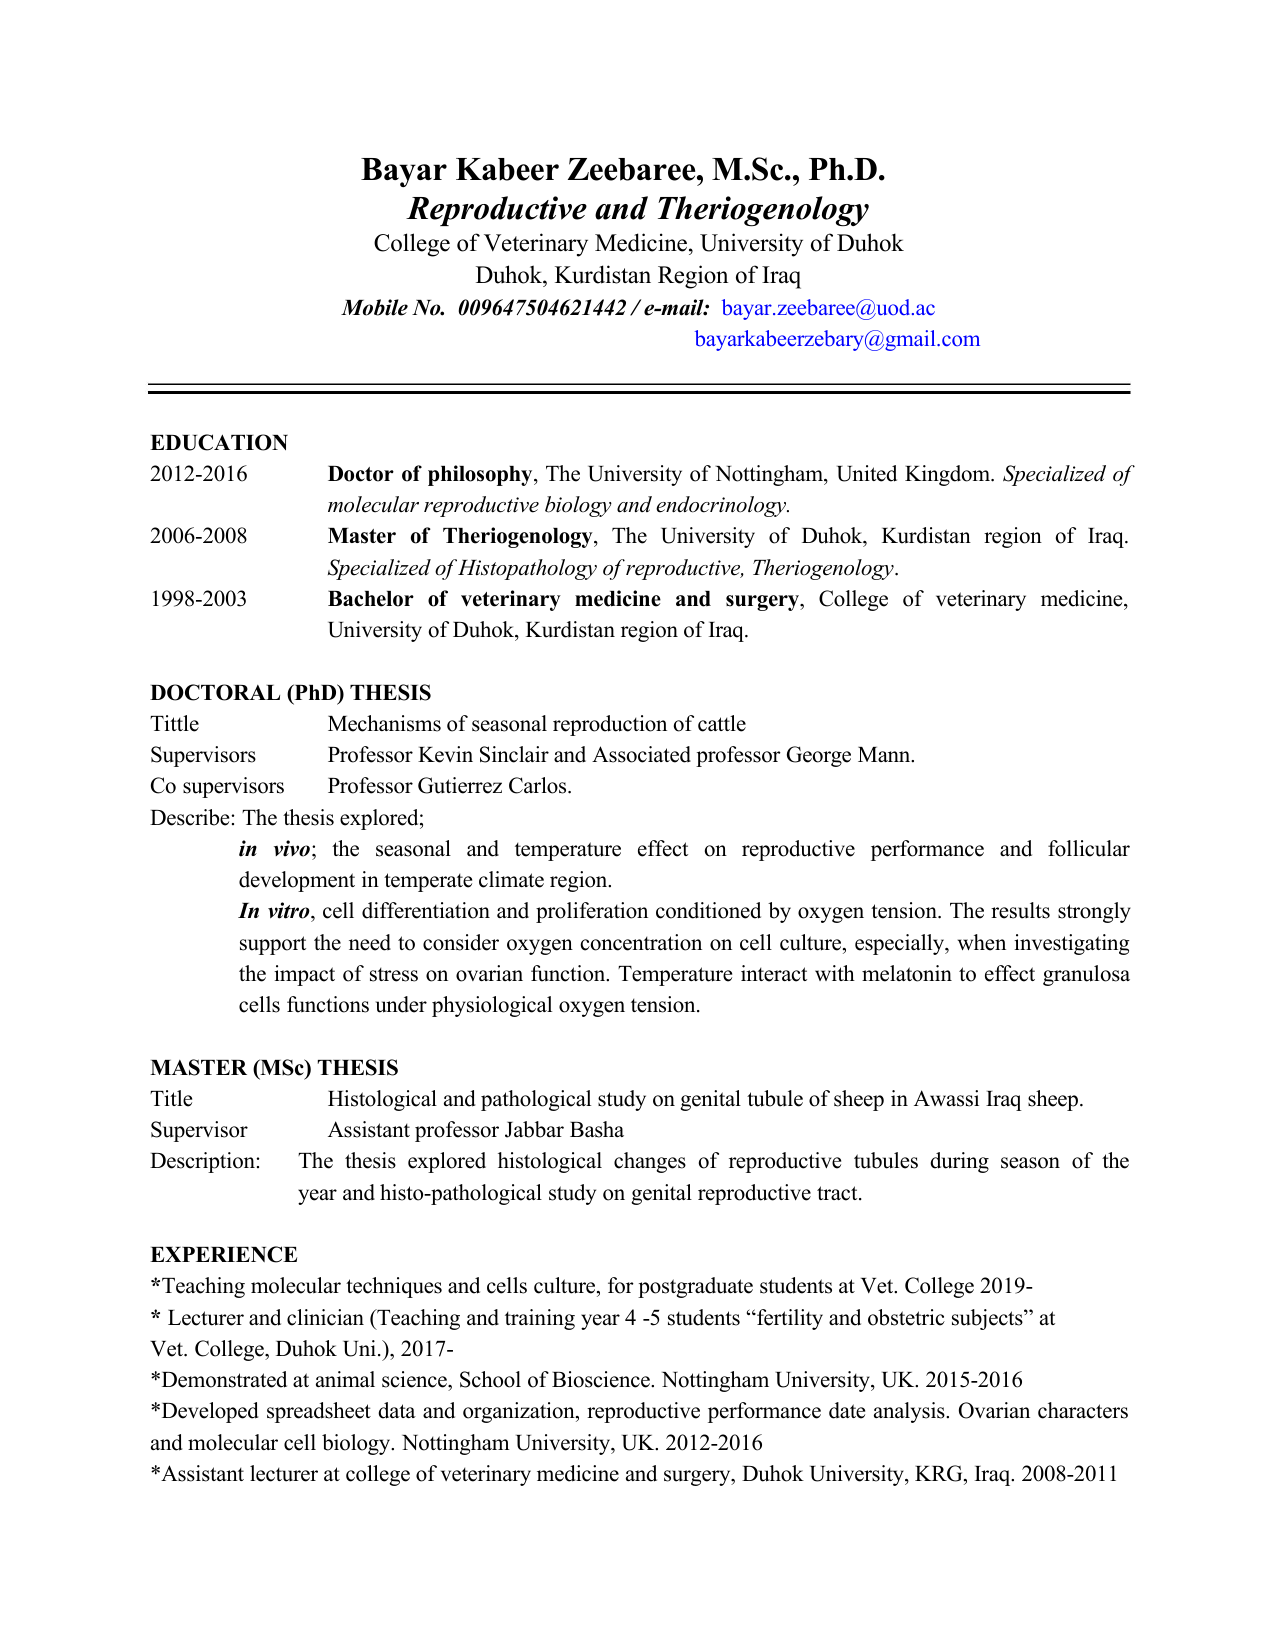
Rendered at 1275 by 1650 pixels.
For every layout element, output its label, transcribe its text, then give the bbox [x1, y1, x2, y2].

text MASTER (MSc) THESIS [150, 1055, 423, 1080]
text *Demonstrated at animal science, School of Bioscience. Nottingham University, UK. 2015-2016 [150, 1367, 1152, 1393]
text molecular reproductive biology and endocrinology. [327, 492, 1152, 518]
text Description: [150, 1148, 289, 1174]
text The thesis explored histological changes of reproductive tubules during season of the [298, 1148, 1152, 1174]
picture [145, 388, 1132, 396]
text EXPERIENCE [150, 1242, 326, 1268]
text in vivo; the seasonal and temperature effect on reproductive performance and follicular [239, 836, 1152, 861]
text College of Veterinary Medicine, University of Duhok [374, 230, 926, 257]
text and molecular cell biology. Nottingham University, UK. 2012-2016 [150, 1430, 1152, 1455]
text Master of Theriogenology, The University of Duhok, Kurdistan region of Iraq. [327, 523, 1152, 549]
text cells functions under physiological oxygen tension. [239, 992, 1152, 1018]
text 2006-2008 [150, 523, 275, 549]
text University of Duhok, Kurdistan region of Iraq. [327, 617, 1152, 643]
text * Lecturer and clinician (Teaching and training year 4 -5 students “fertility and obstetric subjects” at [150, 1305, 1075, 1330]
text support the need to consider oxygen concentration on cell culture, especially, when investigating [239, 930, 1152, 955]
text Specialized of Histopathology of reproductive, Theriogenology. [327, 554, 1152, 580]
text Assistant professor Jabbar Basha [327, 1117, 1106, 1143]
text Mobile No. 009647504621442 / e-mail: bayar.zeebaree@uod.ac [342, 294, 1006, 320]
text In vitro, cell differentiation and proliferation conditioned by oxygen tension. The results strongly [239, 898, 1152, 924]
text development in temperate climate region. [239, 867, 637, 893]
text Supervisors [150, 742, 309, 768]
text 1998-2003 [150, 586, 275, 611]
picture [145, 381, 1132, 387]
text DOCTORAL (PhD) THESIS [150, 679, 456, 705]
text Bachelor of veterinary medicine and surgery, College of veterinary medicine, [327, 586, 1152, 611]
text Supervisor [150, 1117, 289, 1143]
text Doctor of philosophy, The University of Nottingham, United Kingdom. Specialized of [327, 461, 1152, 486]
text 2012-2016 [150, 461, 275, 486]
text year and histo-pathological study on genital reproductive tract. [298, 1180, 1152, 1205]
text bayarkabeerzebary@gmail.com [694, 326, 1006, 351]
text *Teaching molecular techniques and cells culture, for postgraduate students at Vet. College 2019- [150, 1273, 1075, 1299]
text Professor Gutierrez Carlos. [327, 773, 939, 799]
text Professor Kevin Sinclair and Associated professor George Mann. [327, 742, 939, 768]
text Co supervisors [150, 773, 309, 799]
text Duhok, Kurdistan Region of Iraq [475, 261, 926, 289]
text Histological and pathological study on genital tubule of sheep in Awassi Iraq sheep. [327, 1086, 1106, 1111]
text *Developed spreadsheet data and organization, reproductive performance date analysis. Ovarian characters [150, 1398, 1152, 1424]
text Bayar Kabeer Zeebaree, M.Sc., Ph.D. [361, 151, 910, 188]
text Reproductive and Theriogenology [407, 190, 926, 226]
text the impact of stress on ovarian function. Temperature interact with melatonin to effect granulosa [239, 961, 1152, 986]
text Describe: The thesis explored; [150, 804, 1152, 830]
text Vet. College, Duhok Uni.), 2017- [150, 1336, 1075, 1361]
text Mechanisms of seasonal reproduction of cattle [327, 711, 770, 736]
text *Assistant lecturer at college of veterinary medicine and surgery, Duhok University, KRG, Iraq. 2008-2011 [150, 1461, 1140, 1486]
text Tittle [150, 711, 225, 736]
text EDUCATION [150, 429, 316, 455]
text Title [150, 1086, 218, 1111]
